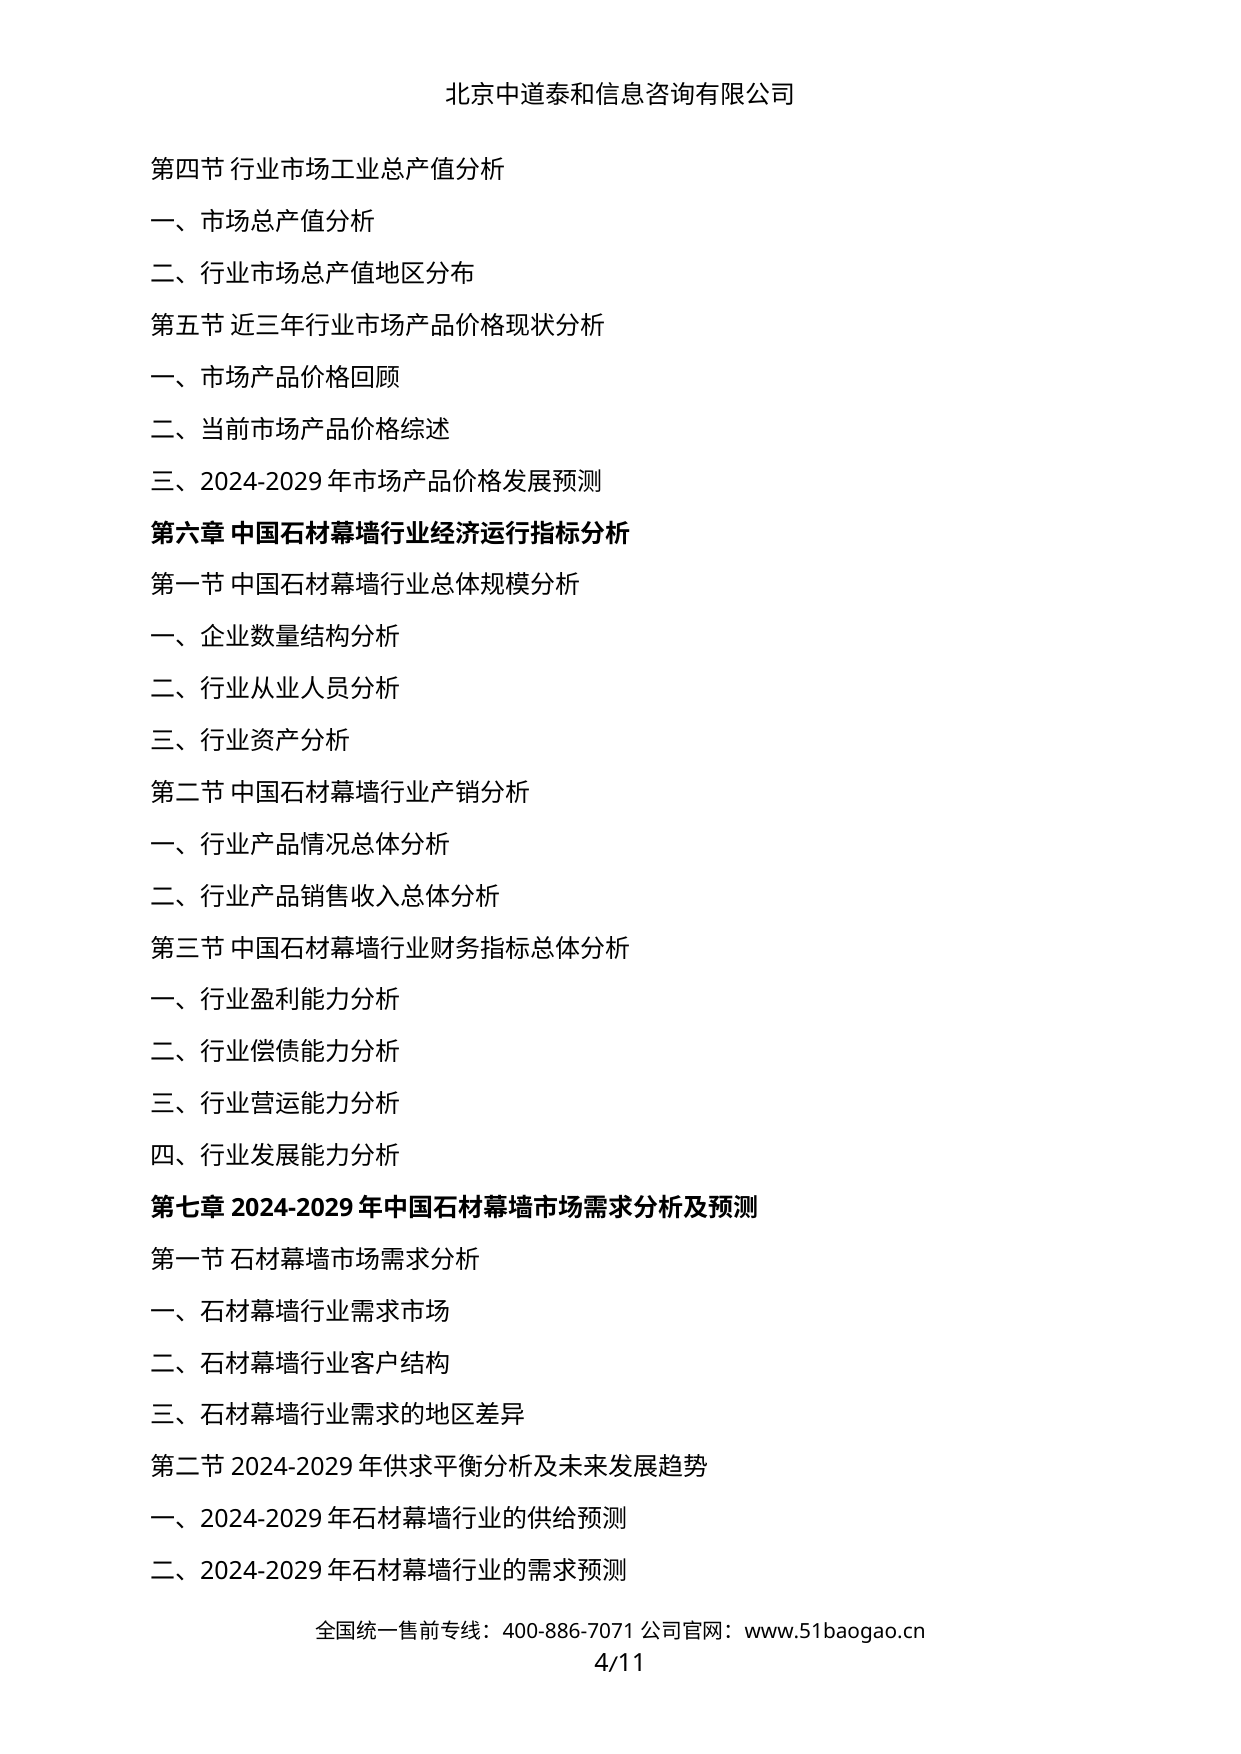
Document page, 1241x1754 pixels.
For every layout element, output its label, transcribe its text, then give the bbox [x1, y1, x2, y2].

text 一、市场产品价格回顾 [150, 357, 1090, 394]
text 三、行业资产分析 [150, 721, 1090, 757]
text 第二节 中国石材幕墙行业产销分析 [150, 772, 1090, 809]
text 一、企业数量结构分析 [150, 617, 1090, 653]
text 二、行业市场总产值地区分布 [150, 254, 1090, 290]
text 第一节 中国石材幕墙行业总体规模分析 [150, 565, 1090, 601]
text 二、行业偿债能力分析 [150, 1032, 1090, 1068]
text 一、石材幕墙行业需求市场 [150, 1291, 1090, 1327]
text 一、行业产品情况总体分析 [150, 824, 1090, 861]
text 四、行业发展能力分析 [150, 1136, 1090, 1172]
text 三、2024-2029年市场产品价格发展预测 [150, 461, 1090, 497]
text 第五节 近三年行业市场产品价格现状分析 [150, 306, 1090, 342]
text 第四节 行业市场工业总产值分析 [150, 150, 1090, 186]
text 第七章 2024-2029年中国石材幕墙市场需求分析及预测 [150, 1187, 1090, 1224]
text 二、2024-2029年石材幕墙行业的需求预测 [150, 1551, 1090, 1587]
text 一、2024-2029年石材幕墙行业的供给预测 [150, 1499, 1090, 1535]
text 二、行业产品销售收入总体分析 [150, 876, 1090, 912]
text 一、市场总产值分析 [150, 202, 1090, 238]
text 第一节 石材幕墙市场需求分析 [150, 1239, 1090, 1276]
text 一、行业盈利能力分析 [150, 980, 1090, 1016]
text 第六章 中国石材幕墙行业经济运行指标分析 [150, 513, 1090, 549]
text 三、行业营运能力分析 [150, 1084, 1090, 1120]
text 三、石材幕墙行业需求的地区差异 [150, 1395, 1090, 1431]
text 二、石材幕墙行业客户结构 [150, 1343, 1090, 1379]
text 二、行业从业人员分析 [150, 669, 1090, 705]
text 第三节 中国石材幕墙行业财务指标总体分析 [150, 928, 1090, 964]
text 第二节 2024-2029年供求平衡分析及未来发展趋势 [150, 1447, 1090, 1483]
text 二、当前市场产品价格综述 [150, 409, 1090, 446]
